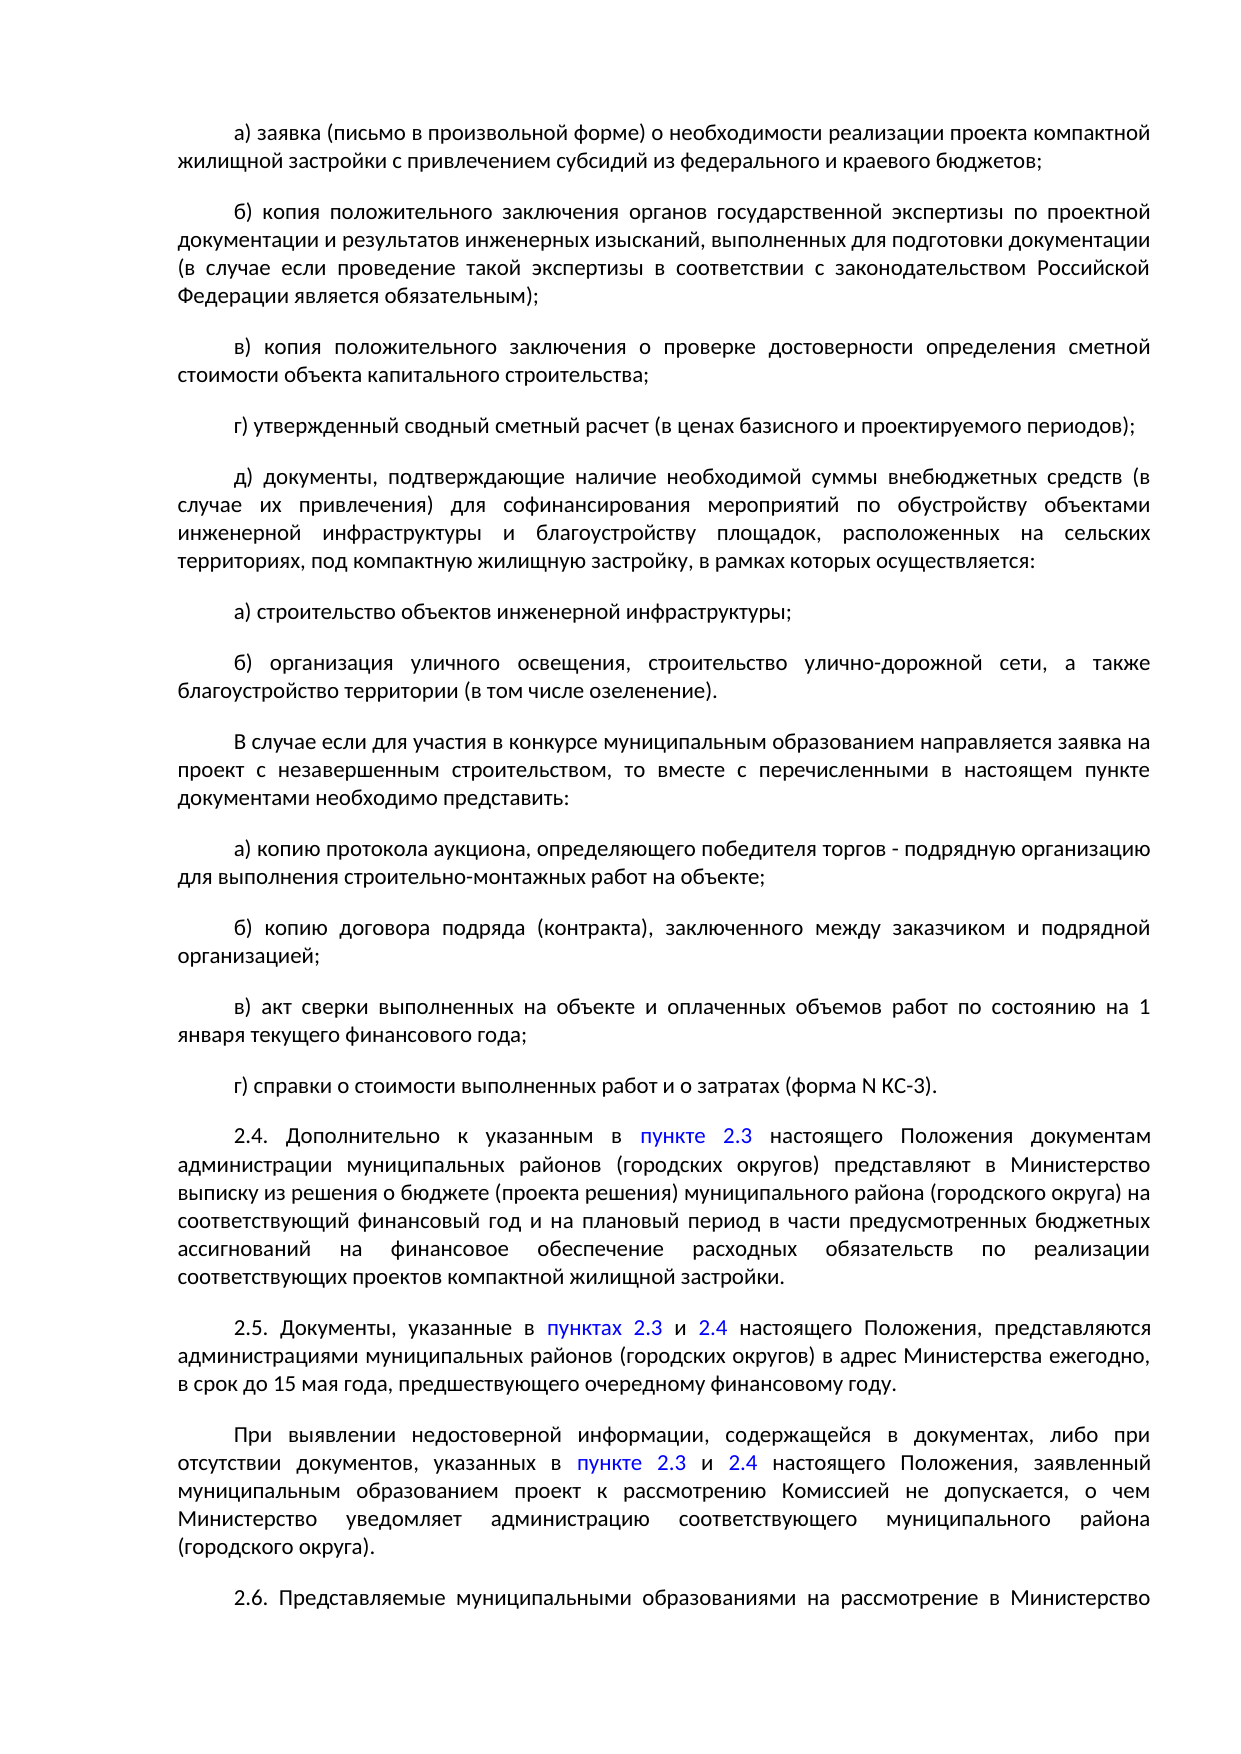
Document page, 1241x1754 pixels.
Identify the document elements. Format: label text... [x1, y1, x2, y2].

text г) справки о стоимости выполненных работ и о затратах (форма N КС-3). [177, 1071, 1152, 1099]
text б) организация уличного освещения, строительство улично-дорожной сети, а также благоустройство территории (в том числе озеленение). [177, 648, 1152, 704]
text б) копию договора подряда (контракта), заключенного между заказчиком и подрядной организацией; [177, 913, 1152, 969]
text б) копия положительного заключения органов государственной экспертизы по проектной документации и результатов инженерных изысканий, выполненных для подготовки документации (в случае если проведение такой экспертизы в соответствии с законодательством Российской Федерации является обязательным); [177, 197, 1152, 309]
text д) документы, подтверждающие наличие необходимой суммы внебюджетных средств (в случае их привлечения) для софинансирования мероприятий по обустройству объектами инженерной инфраструктуры и благоустройству площадок, расположенных на сельских территориях, под компактную жилищную застройку, в рамках которых осуществляется: [177, 462, 1152, 574]
text а) строительство объектов инженерной инфраструктуры; [177, 597, 1152, 625]
text а) заявка (письмо в произвольной форме) о необходимости реализации проекта компактной жилищной застройки с привлечением субсидий из федерального и краевого бюджетов; [177, 118, 1152, 174]
text в) акт сверки выполненных на объекте и оплаченных объемов работ по состоянию на 1 января текущего финансового года; [177, 992, 1152, 1048]
text В случае если для участия в конкурсе муниципальным образованием направляется заявка на проект с незавершенным строительством, то вместе с перечисленными в настоящем пункте документами необходимо представить: [177, 727, 1152, 811]
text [177, 1583, 1152, 1611]
text г) утвержденный сводный сметный расчет (в ценах базисного и проектируемого периодов); [177, 411, 1152, 439]
text в) копия положительного заключения о проверке достоверности определения сметной стоимости объекта капитального строительства; [177, 332, 1152, 388]
text 2.4. Дополнительно к указанным в пункте 2.3 настоящего Положения документам администрации муниципальных районов (городских округов) представляют в Министерство выписку из решения о бюджете (проекта решения) муниципального района (городского округа) на соответствующий финансовый год и на плановый период в части предусмотренных бюджетных ассигнований на финансовое обеспечение расходных обязательств по реализации соответствующих проектов компактной жилищной застройки. [177, 1122, 1152, 1290]
text При выявлении недостоверной информации, содержащейся в документах, либо при отсутствии документов, указанных в пункте 2.3 и 2.4 настоящего Положения, заявленный муниципальным образованием проект к рассмотрению Комиссией не допускается, о чем Министерство уведомляет администрацию соответствующего муниципального района (городского округа). [177, 1420, 1152, 1560]
text а) копию протокола аукциона, определяющего победителя торгов - подрядную организацию для выполнения строительно-монтажных работ на объекте; [177, 834, 1152, 890]
text 2.5. Документы, указанные в пунктах 2.3 и 2.4 настоящего Положения, представляются администрациями муниципальных районов (городских округов) в адрес Министерства ежегодно, в срок до 15 мая года, предшествующего очередному финансовому году. [177, 1313, 1152, 1397]
